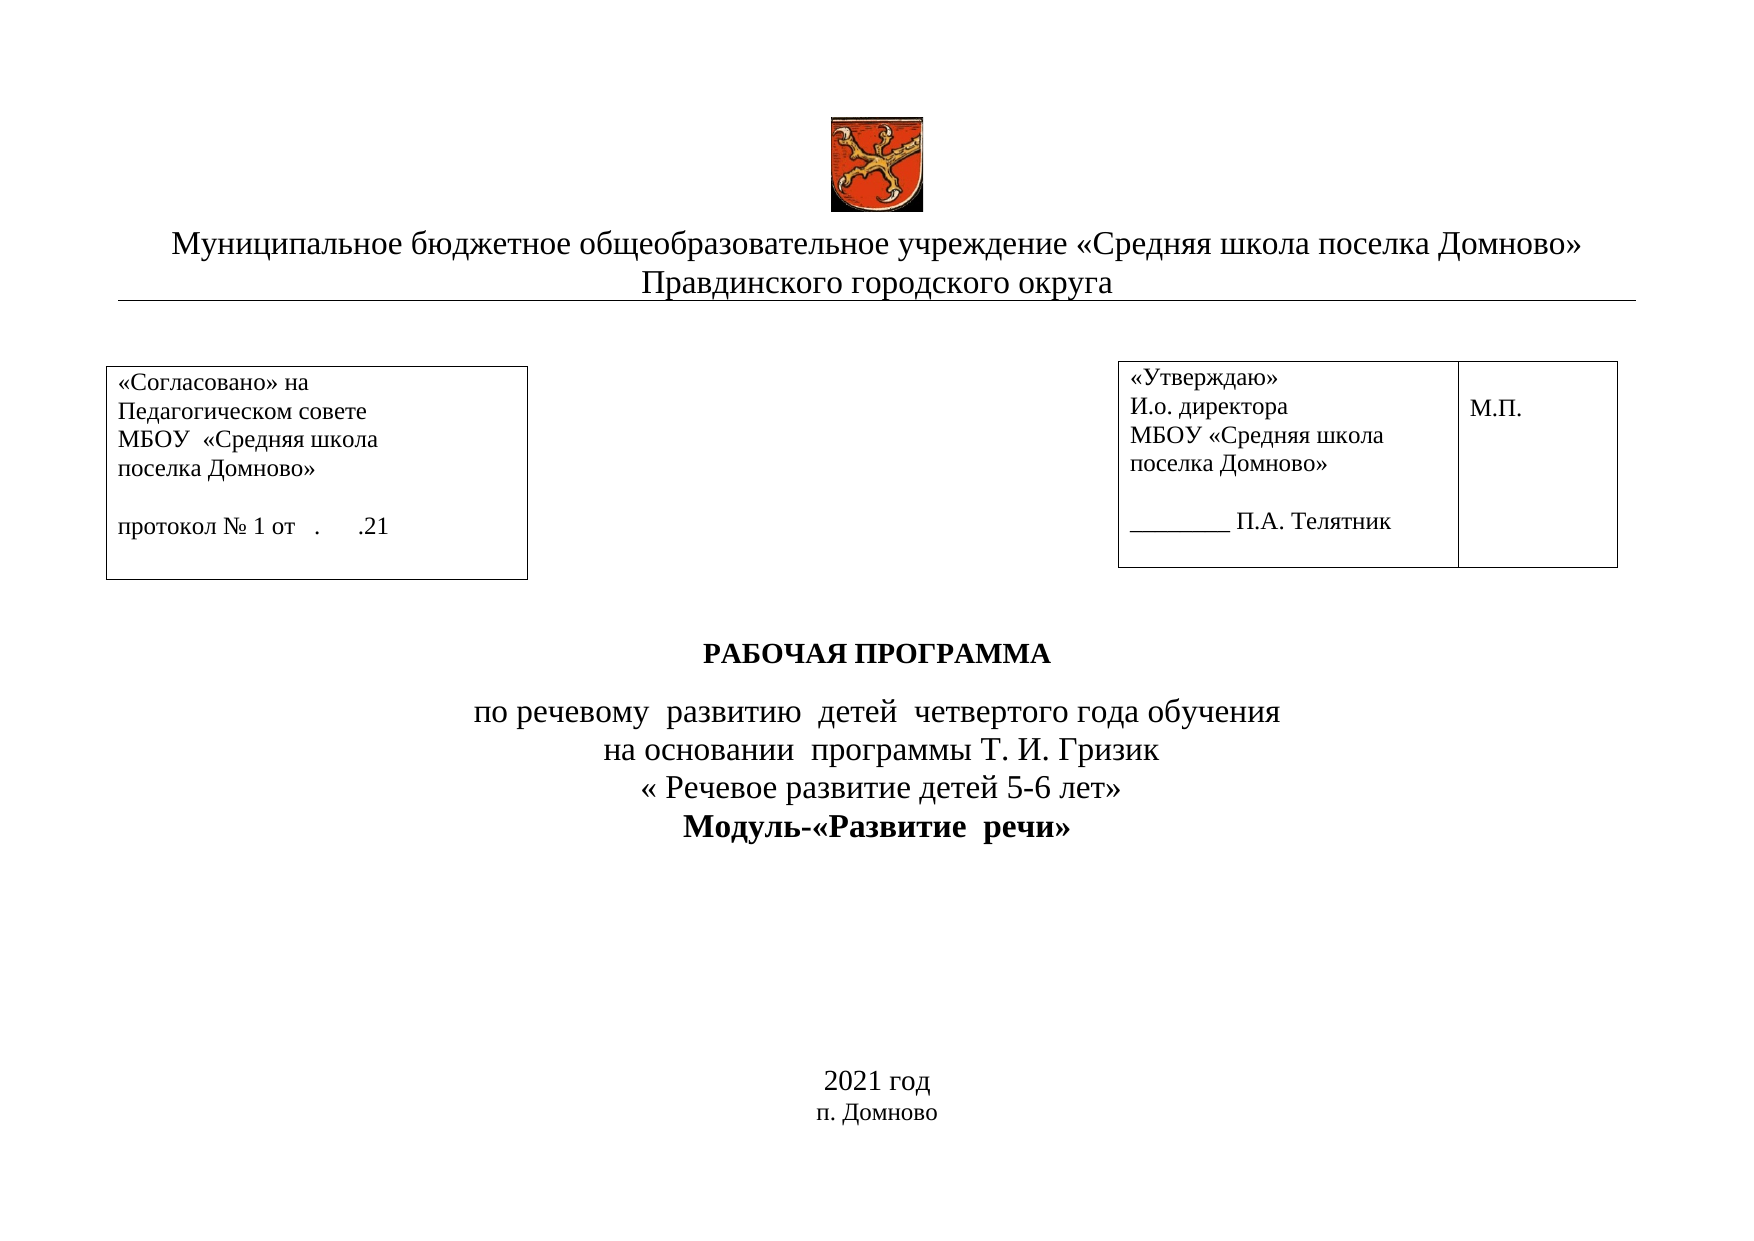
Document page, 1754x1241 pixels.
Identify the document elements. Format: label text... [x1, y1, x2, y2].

text Муниципальное бюджетное общеобразовательное учреждение «Средняя школа поселка Домново» Правдинского городского округа [118, 224, 1636, 300]
picture [831, 117, 924, 212]
table_header М.П. [1459, 362, 1617, 567]
table_header «Утверждаю» И.о. директора МБОУ «Средняя школа поселка Домново» ________ П.А. Телятник [1119, 362, 1458, 567]
text РАБОЧАЯ ПРОГРАММА [118, 637, 1636, 670]
table_header «Согласовано» на Педагогическом совете МБОУ «Средняя школа поселка Домново» протокол № 1 от . .21 [107, 367, 527, 579]
text Модуль-«Развитие речи» [118, 806, 1636, 844]
text « Речевое развитие детей 5-6 лет» [118, 768, 1636, 806]
text по речевому развитию детей четвертого года обучения [118, 691, 1636, 729]
text на основании программы Т. И. Гризик [118, 729, 1636, 768]
text п. Домново [118, 1097, 1636, 1126]
text 2021 год [118, 1063, 1636, 1097]
